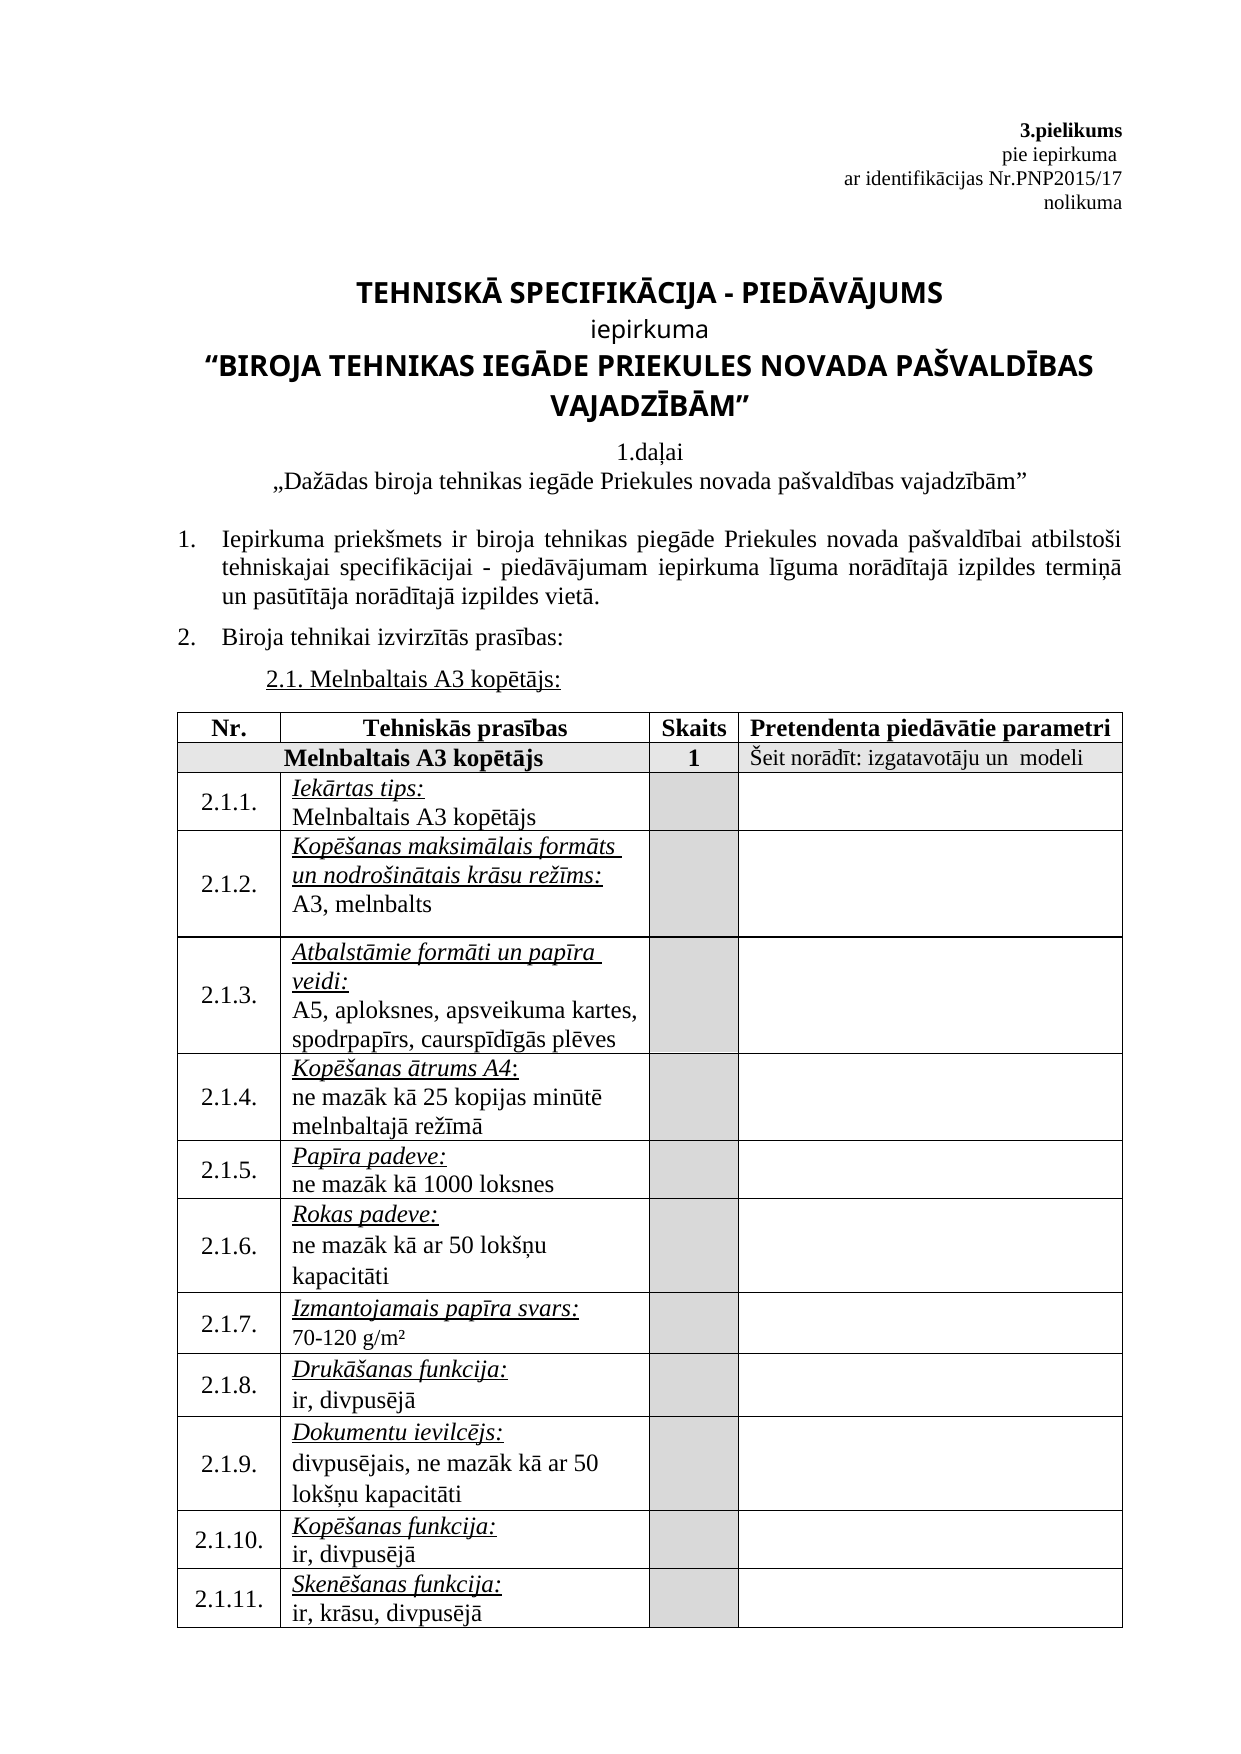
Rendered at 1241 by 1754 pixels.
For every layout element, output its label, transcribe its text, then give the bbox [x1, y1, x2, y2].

table_cell Kopēšanas funkcija: ir, divpusējā [281, 1511, 649, 1568]
table_cell [650, 831, 738, 936]
text Tehniskā specifikācija - PIEDĀVĀJUMS [177, 272, 1122, 312]
table_cell [739, 1569, 1122, 1627]
table_cell Papīra padeve: ne mazāk kā 1000 loksnes [281, 1141, 649, 1198]
table_cell 2.1.9. [178, 1417, 280, 1510]
table_cell Drukāšanas funkcija: ir, divpusējā [281, 1354, 649, 1416]
text “Biroja tehnikas iegāde Priekules novada pašvaldības vajadzībām” [177, 346, 1122, 425]
table_header Skaits [650, 713, 738, 742]
table_cell [650, 1293, 738, 1353]
text „Dažādas biroja tehnikas iegāde Priekules novada pašvaldības vajadzībām” [177, 466, 1122, 495]
table_cell [650, 1054, 738, 1140]
table_cell 2.1.8. [178, 1354, 280, 1416]
table_cell [739, 1354, 1122, 1416]
table_cell [650, 773, 738, 830]
table_header Tehniskās prasības [281, 713, 649, 742]
table_cell 2.1.6. [178, 1199, 280, 1292]
table_cell Kopēšanas maksimālais formāts un nodrošinātais krāsu režīms: A3, melnbalts [281, 831, 649, 936]
table_cell [650, 1417, 738, 1510]
table_cell 2.1.1. [178, 773, 280, 830]
text 1.daļai [177, 437, 1122, 466]
text 3.pielikums [177, 118, 1122, 142]
table_cell [739, 938, 1122, 1052]
table_cell [739, 831, 1122, 936]
table_cell Skenēšanas funkcija: ir, krāsu, divpusējā [281, 1569, 649, 1627]
table_cell [650, 938, 738, 1052]
table_cell [650, 1511, 738, 1568]
table_cell Rokas padeve: ne mazāk kā ar 50 lokšņu kapacitāti [281, 1199, 649, 1292]
table_cell Atbalstāmie formāti un papīra veidi: A5, aploksnes, apsveikuma kartes, spodrpapīrs, caurspīdīgās plēves [281, 938, 649, 1052]
text 2.1. Melnbaltais A3 kopētājs: [222, 664, 1122, 692]
text nolikuma [177, 190, 1122, 214]
table_cell [739, 773, 1122, 830]
table_cell Melnbaltais A3 kopētājs [178, 743, 649, 772]
table_cell 2.1.4. [178, 1054, 280, 1140]
table_cell 2.1.11. [178, 1569, 280, 1627]
text iepirkuma [177, 312, 1122, 346]
text 1. Iepirkuma priekšmets ir biroja tehnikas piegāde Priekules novada pašvaldībai atbilstoši tehniskajai specifikācijai - piedāvājumam iepirkuma līguma norādītajā izpildes termiņā un pasūtītāja norādītajā izpildes vietā. [177, 524, 1122, 610]
table_cell Dokumentu ievilcējs: divpusējais, ne mazāk kā ar 50 lokšņu kapacitāti [281, 1417, 649, 1510]
table_cell Iekārtas tips: Melnbaltais A3 kopētājs [281, 773, 649, 830]
table_cell [739, 1293, 1122, 1353]
text pie iepirkuma [177, 142, 1122, 166]
table_cell [739, 1141, 1122, 1198]
table_cell 2.1.10. [178, 1511, 280, 1568]
table_cell [739, 1417, 1122, 1510]
table_cell [650, 1569, 738, 1627]
table_cell 2.1.3. [178, 938, 280, 1052]
table_cell [739, 1199, 1122, 1292]
table_cell [739, 1054, 1122, 1140]
table_cell [650, 1199, 738, 1292]
text ar identifikācijas Nr.PNP2015/17 [177, 166, 1122, 190]
table_cell Kopēšanas ātrums A4: ne mazāk kā 25 kopijas minūtē melnbaltajā režīmā [281, 1054, 649, 1140]
table_header Nr. [178, 713, 280, 742]
table_cell 2.1.7. [178, 1293, 280, 1353]
table_cell 2.1.2. [178, 831, 280, 936]
table_cell Izmantojamais papīra svars: 70-120 g/m² [281, 1293, 649, 1353]
table_cell [650, 1141, 738, 1198]
text 2. Biroja tehnikai izvirzītās prasības: [177, 622, 1122, 651]
table_header Pretendenta piedāvātie parametri [739, 713, 1122, 742]
table_cell [739, 1511, 1122, 1568]
table_cell Šeit norādīt: izgatavotāju un modeli [739, 743, 1122, 772]
table_cell [650, 1354, 738, 1416]
table_cell 1 [650, 743, 738, 772]
table_cell 2.1.5. [178, 1141, 280, 1198]
